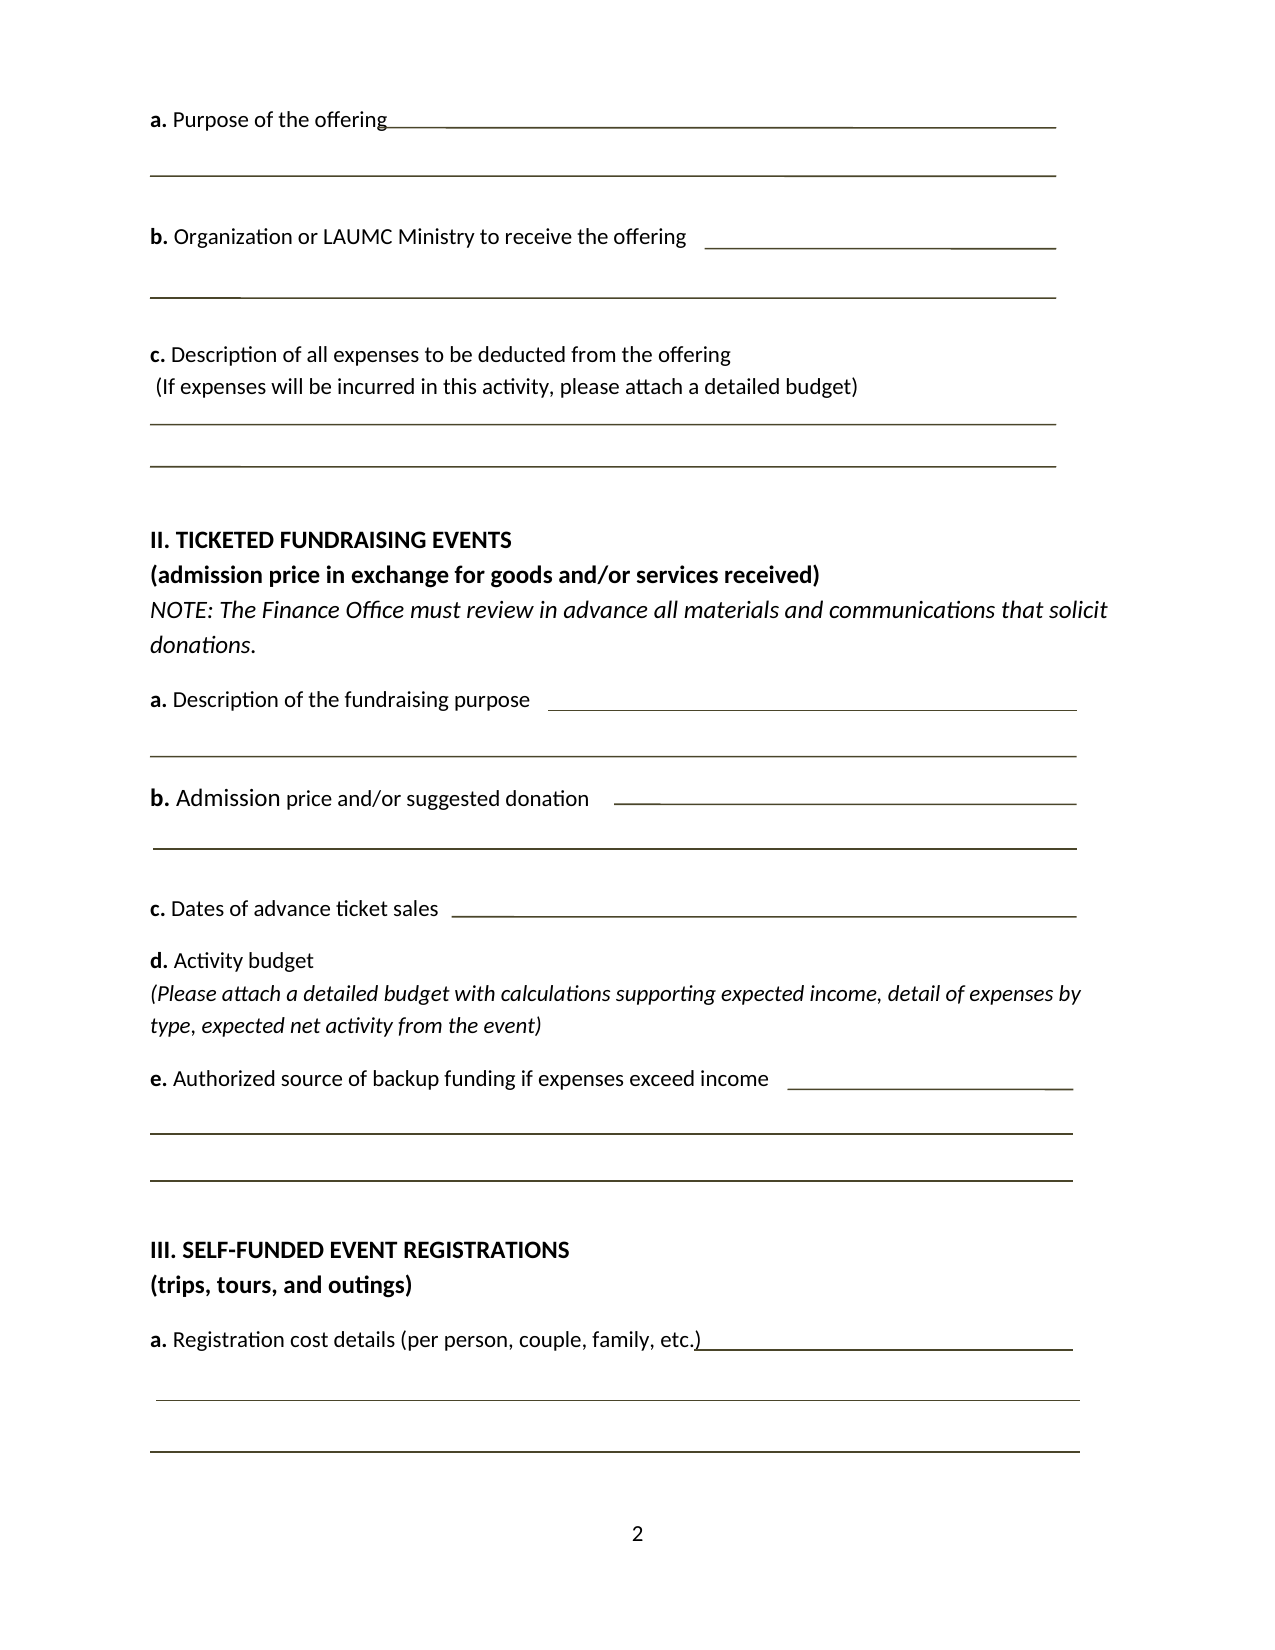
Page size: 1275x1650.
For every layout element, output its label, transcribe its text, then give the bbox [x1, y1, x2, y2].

text a. Registration cost details (per person, couple, family, etc.) [150, 1325, 1125, 1482]
text c. Description of all expenses to be deducted from the offering (If expenses will be incurred in this activity, please attach a detailed budget) [150, 340, 1125, 432]
text e. Authorized source of backup funding if expenses exceed income [150, 1064, 1125, 1156]
text a. Purpose of the offering [150, 105, 1125, 197]
text a. Description of the fundraising purpose b. Admission price and/or suggested donation [150, 685, 1125, 877]
text III. SELF-FUNDED EVENT REGISTRATIONS (trips, tours, and outings) [150, 1234, 1125, 1300]
text d. Activity budget (Please attach a detailed budget with calculations supporting expected income, detail of expenses by type, expected net activity from the event) [150, 947, 1125, 1039]
text b. Organization or LAUMC Ministry to receive the offering [150, 222, 1125, 315]
text c. Dates of advance ticket sales [150, 894, 1125, 922]
text II. TICKETED FUNDRAISING EVENTS (admission price in exchange for goods and/or services received) NOTE: The Finance Office must review in advance all materials and communications that solicit donations. [150, 457, 1125, 660]
